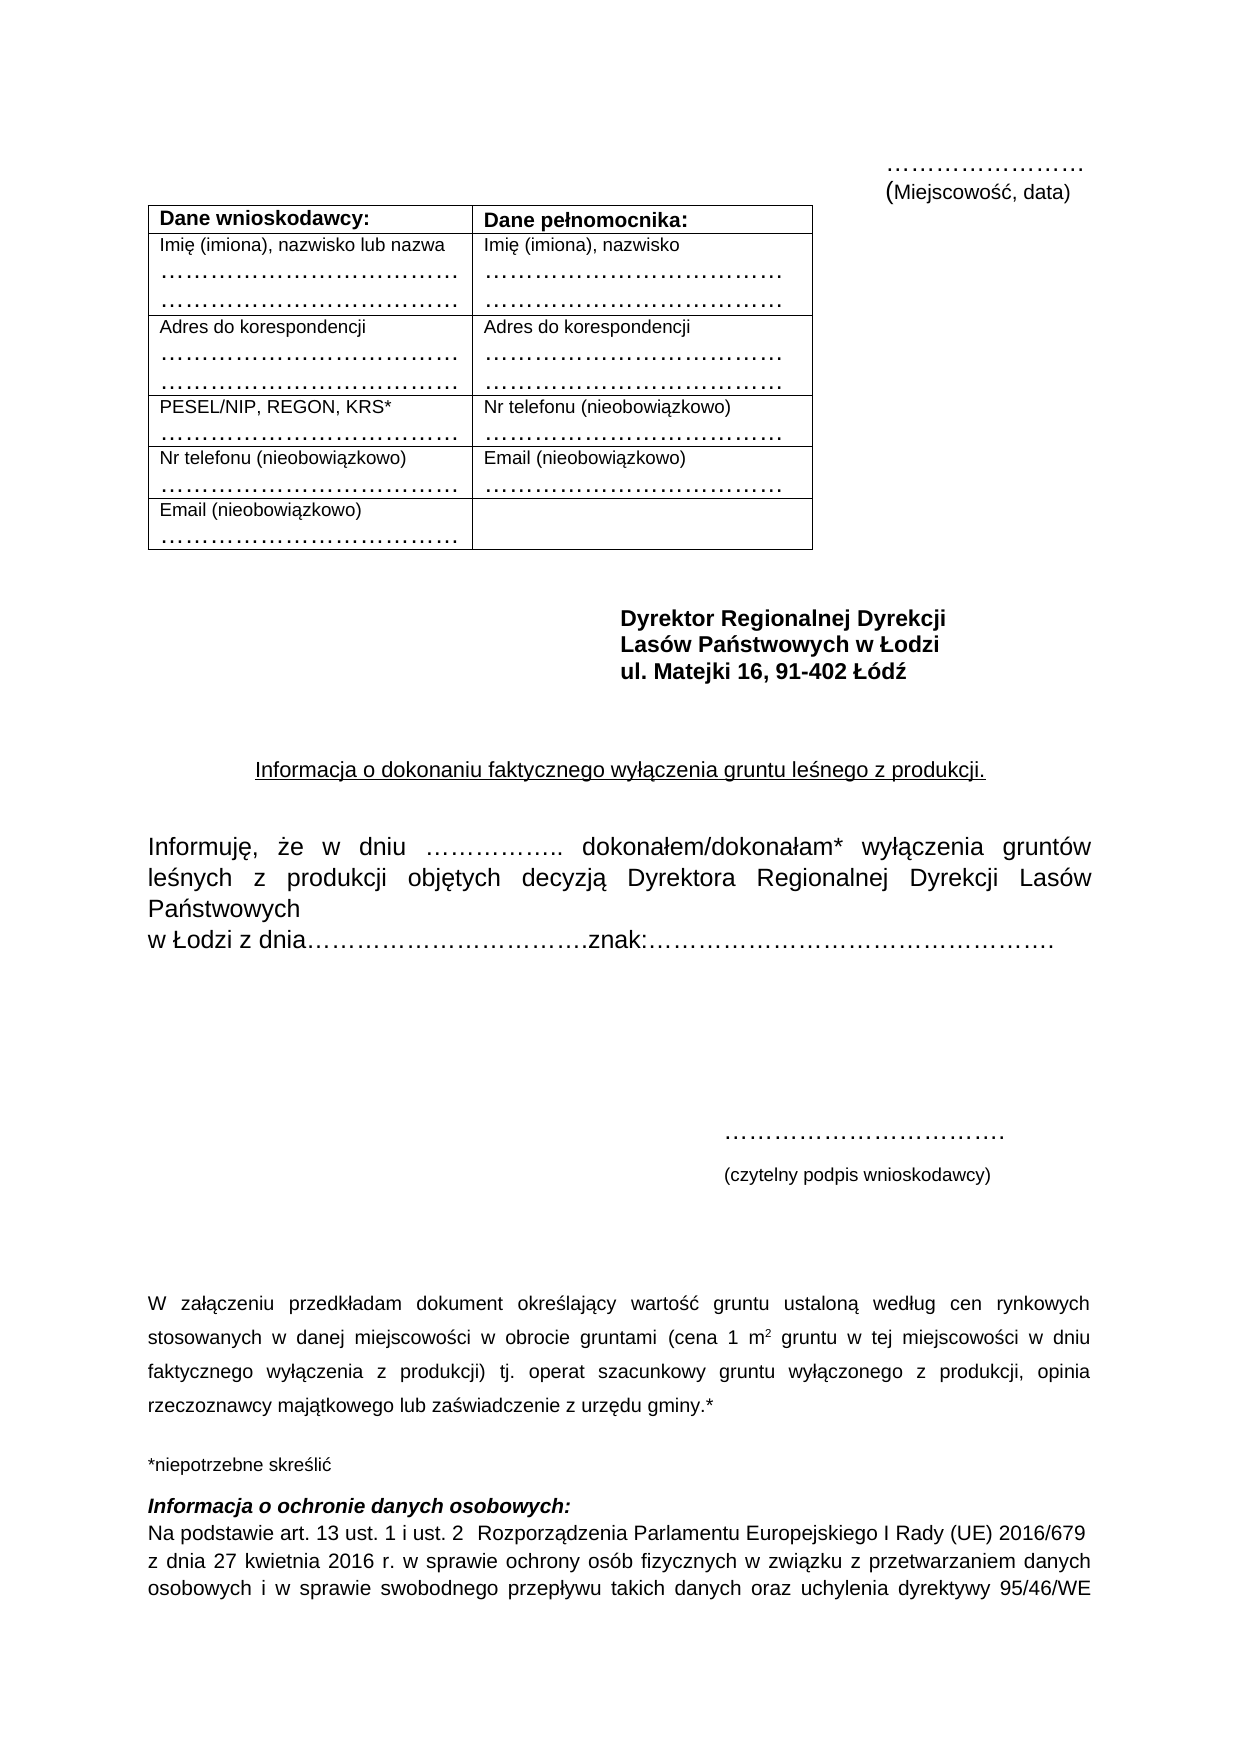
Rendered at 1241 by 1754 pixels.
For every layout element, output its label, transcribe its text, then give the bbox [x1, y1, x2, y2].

table_cell Email (nieobowiązkowo) ……………………………… [473, 447, 812, 497]
table_cell Email (nieobowiązkowo) ……………………………… [149, 499, 472, 549]
table_header Dane pełnomocnika: [473, 206, 812, 232]
table_cell [473, 499, 812, 549]
text Informacja o dokonaniu faktycznego wyłączenia gruntu leśnego z produkcji. [148, 757, 1093, 782]
text Informuję, że w dniu …………….. dokonałem/dokonałam* wyłączenia gruntów leśnych z produkcji objętych decyzją Dyrektora Regionalnej Dyrekcji Lasów Państwowych w Łodzi z dnia…………………………….znak:…………………………………………. [148, 832, 1093, 954]
text ul. Matejki 16, 91-402 Łódź [620, 658, 1093, 684]
text *niepotrzebne skreślić [148, 1453, 1093, 1475]
text ……………………………. [148, 1116, 1093, 1144]
table_cell Adres do korespondencji ……………………………… ……………………………… [473, 316, 812, 395]
table_cell PESEL/NIP, REGON, KRS* ……………………………… [149, 396, 472, 446]
table_cell Adres do korespondencji ……………………………… ……………………………… [149, 316, 472, 395]
text ……………………(Miejscowość, data) [885, 148, 1093, 205]
text Informacja o ochronie danych osobowych: [148, 1493, 1093, 1517]
table_cell Imię (imiona), nazwisko ……………………………… ……………………………… [473, 234, 812, 314]
table_header Dane wnioskodawcy: [149, 206, 472, 232]
table_cell Nr telefonu (nieobowiązkowo) ……………………………… [149, 447, 472, 497]
text Dyrektor Regionalnej Dyrekcji Lasów Państwowych w Łodzi [620, 605, 1093, 658]
text W załączeniu przedkładam dokument określający wartość gruntu ustaloną według cen rynkowych stosowanych w danej miejscowości w obrocie gruntami (cena 1 m2 gruntu w tej miejscowości w dniu faktycznego wyłączenia z produkcji) tj. operat szacunkowy gruntu wyłączonego z produkcji, opinia rzeczoznawcy majątkowego lub zaświadczenie z urzędu gminy.* [148, 1284, 1092, 1419]
table_cell Nr telefonu (nieobowiązkowo) ……………………………… [473, 396, 812, 446]
text (czytelny podpis wnioskodawcy) [148, 1163, 1093, 1185]
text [148, 1521, 1093, 1600]
table_cell Imię (imiona), nazwisko lub nazwa ……………………………… ……………………………… [149, 234, 472, 314]
